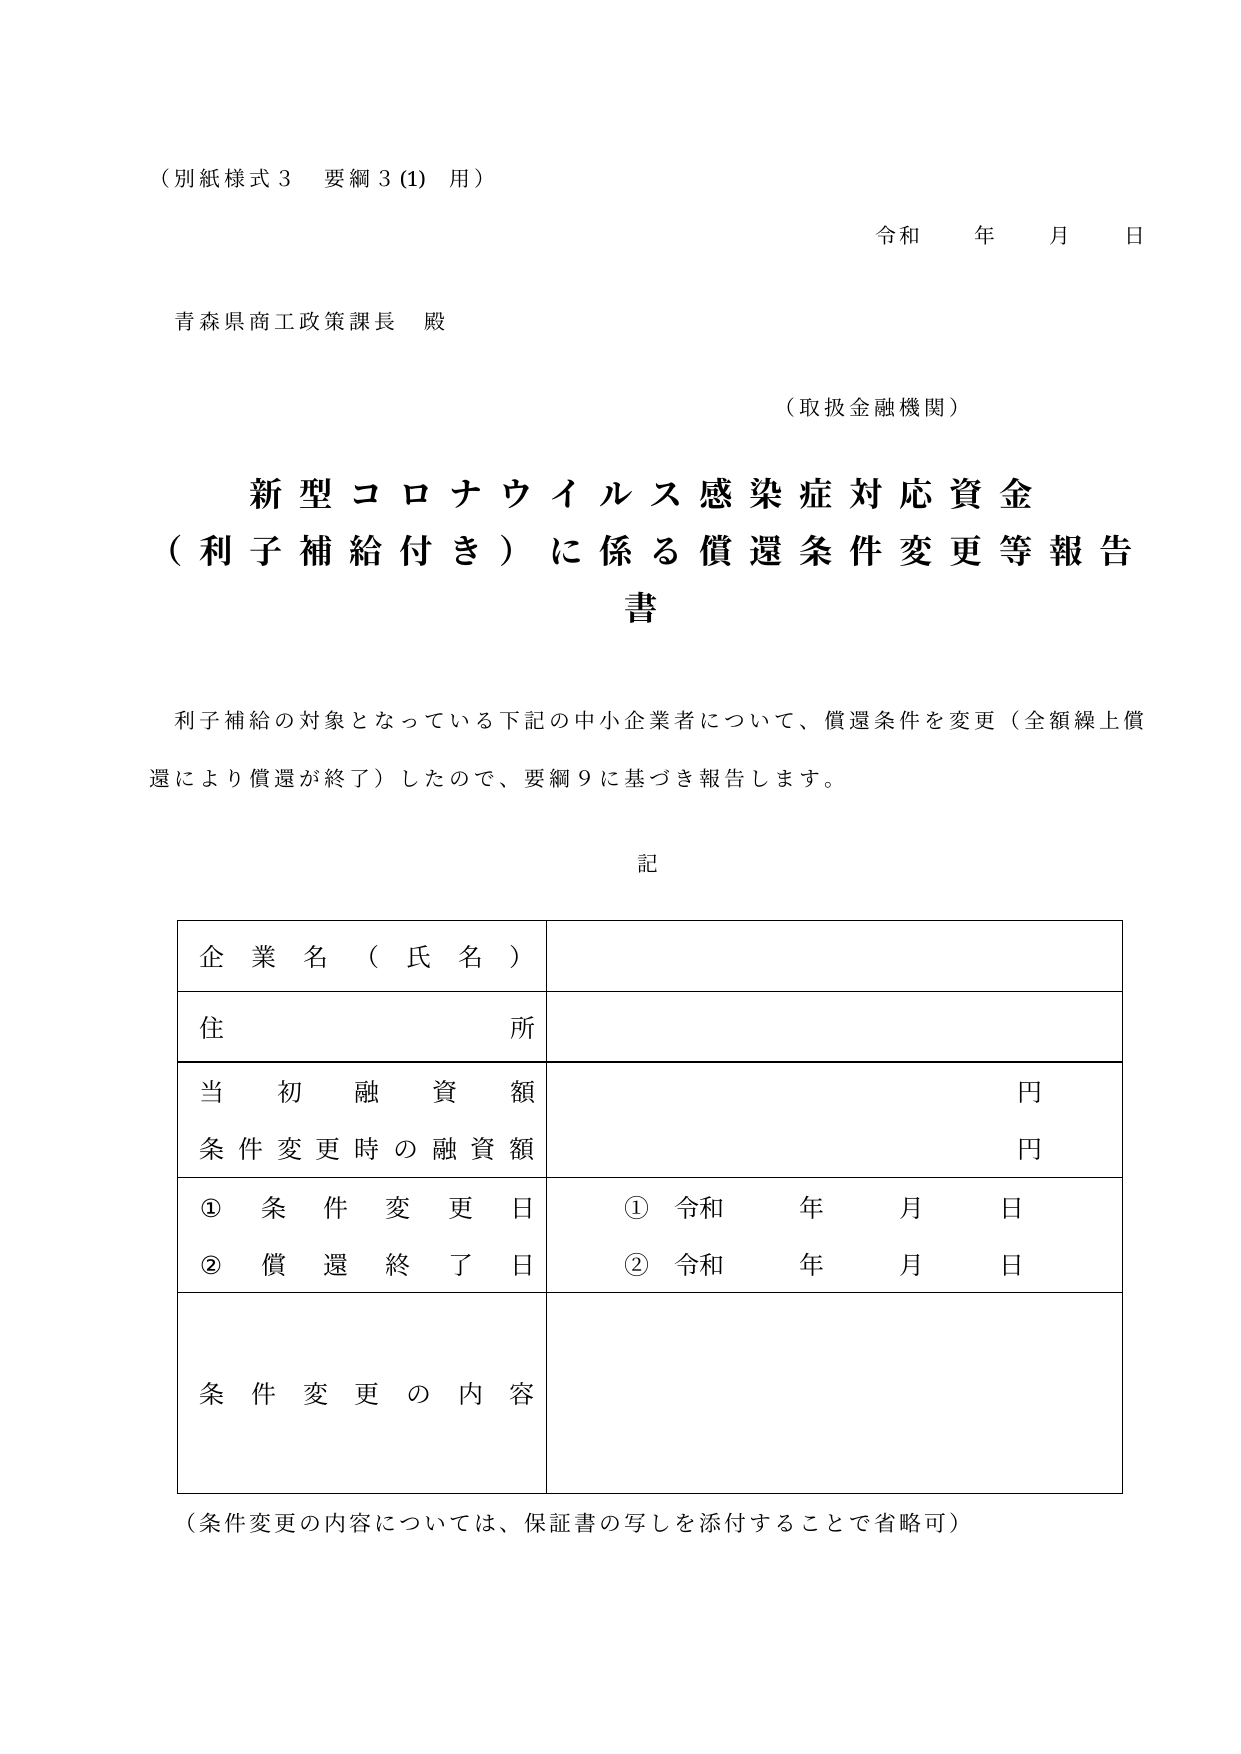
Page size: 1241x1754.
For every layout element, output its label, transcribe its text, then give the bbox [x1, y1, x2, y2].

table_cell 住所 [178, 992, 546, 1061]
text 利子補給の対象となっている下記の中小企業者について、償還条件を変更（全額繰上償還により償還が終了）したので、要綱９に基づき報告します。 [149, 691, 1149, 806]
text （別紙様式３ 要綱３(1)用） [149, 149, 1149, 206]
text 青森県商工政策課長 殿 [149, 292, 1149, 349]
text 記 [149, 834, 1149, 891]
table_cell 当初融資額 条件変更時の融資額 [178, 1063, 546, 1177]
text （利子補給付き）に係る償還条件変更等報告書 [149, 520, 1149, 634]
table_cell ①条件変更日 ②償還終了日 [178, 1178, 546, 1292]
table_cell ① 令和 年 月 日 ② 令和 年 月 日 [547, 1178, 1122, 1292]
text （取扱金融機関） [149, 377, 1149, 434]
table_cell [547, 1293, 1122, 1493]
text 令和 年 月 日 [149, 206, 1149, 263]
table_cell 円 円 [547, 1063, 1122, 1177]
table_header [547, 921, 1122, 991]
text 新型コロナウイルス感染症対応資金 [149, 463, 1149, 520]
text （条件変更の内容については、保証書の写しを添付することで省略可） [149, 1494, 1149, 1551]
table_header 企業名（氏名） [178, 921, 546, 991]
table_cell [547, 992, 1122, 1061]
table_cell 条件変更の内容 [178, 1293, 546, 1493]
